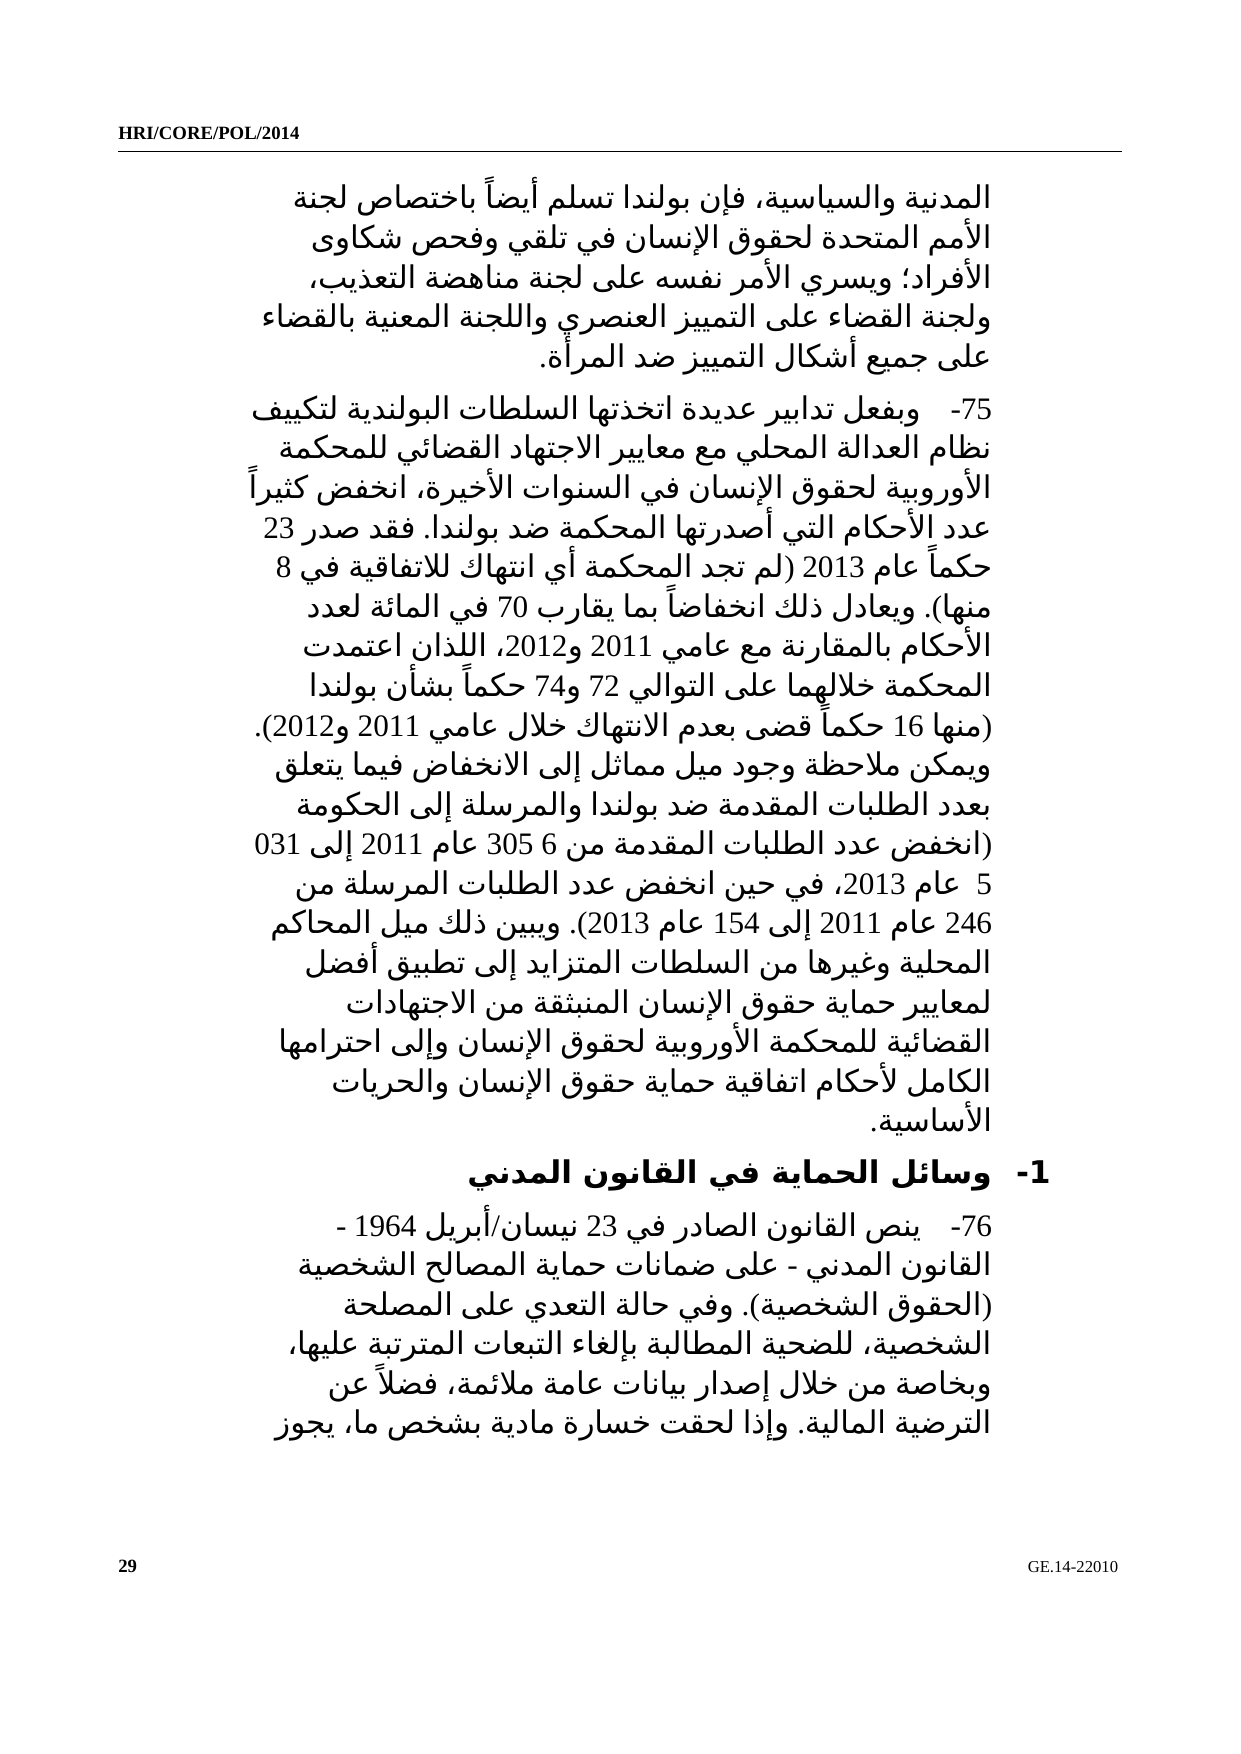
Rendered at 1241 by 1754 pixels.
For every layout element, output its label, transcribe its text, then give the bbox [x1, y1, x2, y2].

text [248, 1204, 992, 1442]
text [248, 177, 992, 375]
text 1- وسائل الحماية في القانون المدني [248, 1152, 1122, 1192]
text 75- وبفعل تدابير عديدة اتخذتها السلطات البولندية لتكييف نظام العدالة المحلي مع معايير الاجتهاد القضائي للمحكمة الأوروبية لحقوق الإنسان في السنوات الأخيرة، انخفض كثيراً عدد الأحكام التي أصدرتها المحكمة ضد بولندا. فقد صدر 23 حكماً عام 2013 (لم تجد المحكمة أي انتهاك للاتفاقية في 8 منها). ويعادل ذلك انخفاضاً بما يقارب 70 في المائة لعدد الأحكام بالمقارنة مع عامي 2011 و2012، اللذان اعتمدت المحكمة خلالهما على التوالي 72 و74 حكماً بشأن بولندا (منها 16 حكماً قضى بعدم الانتهاك خلال عامي 2011 و2012). ويمكن ملاحظة وجود ميل مماثل إلى الانخفاض فيما يتعلق بعدد الطلبات المقدمة ضد بولندا والمرسلة إلى الحكومة (انخفض عدد الطلبات المقدمة من 305 6 عام 2011 إلى 031 5 عام 2013، في حين انخفض عدد الطلبات المرسلة من 246 عام 2011 إلى 154 عام 2013). ويبين ذلك ميل المحاكم المحلية وغيرها من السلطات المتزايد إلى تطبيق أفضل لمعايير حماية حقوق الإنسان المنبثقة من الاجتهادات القضائية للمحكمة الأوروبية لحقوق الإنسان وإلى احترامها الكامل لأحكام اتفاقية حماية حقوق الإنسان والحريات الأساسية. [248, 388, 992, 1140]
